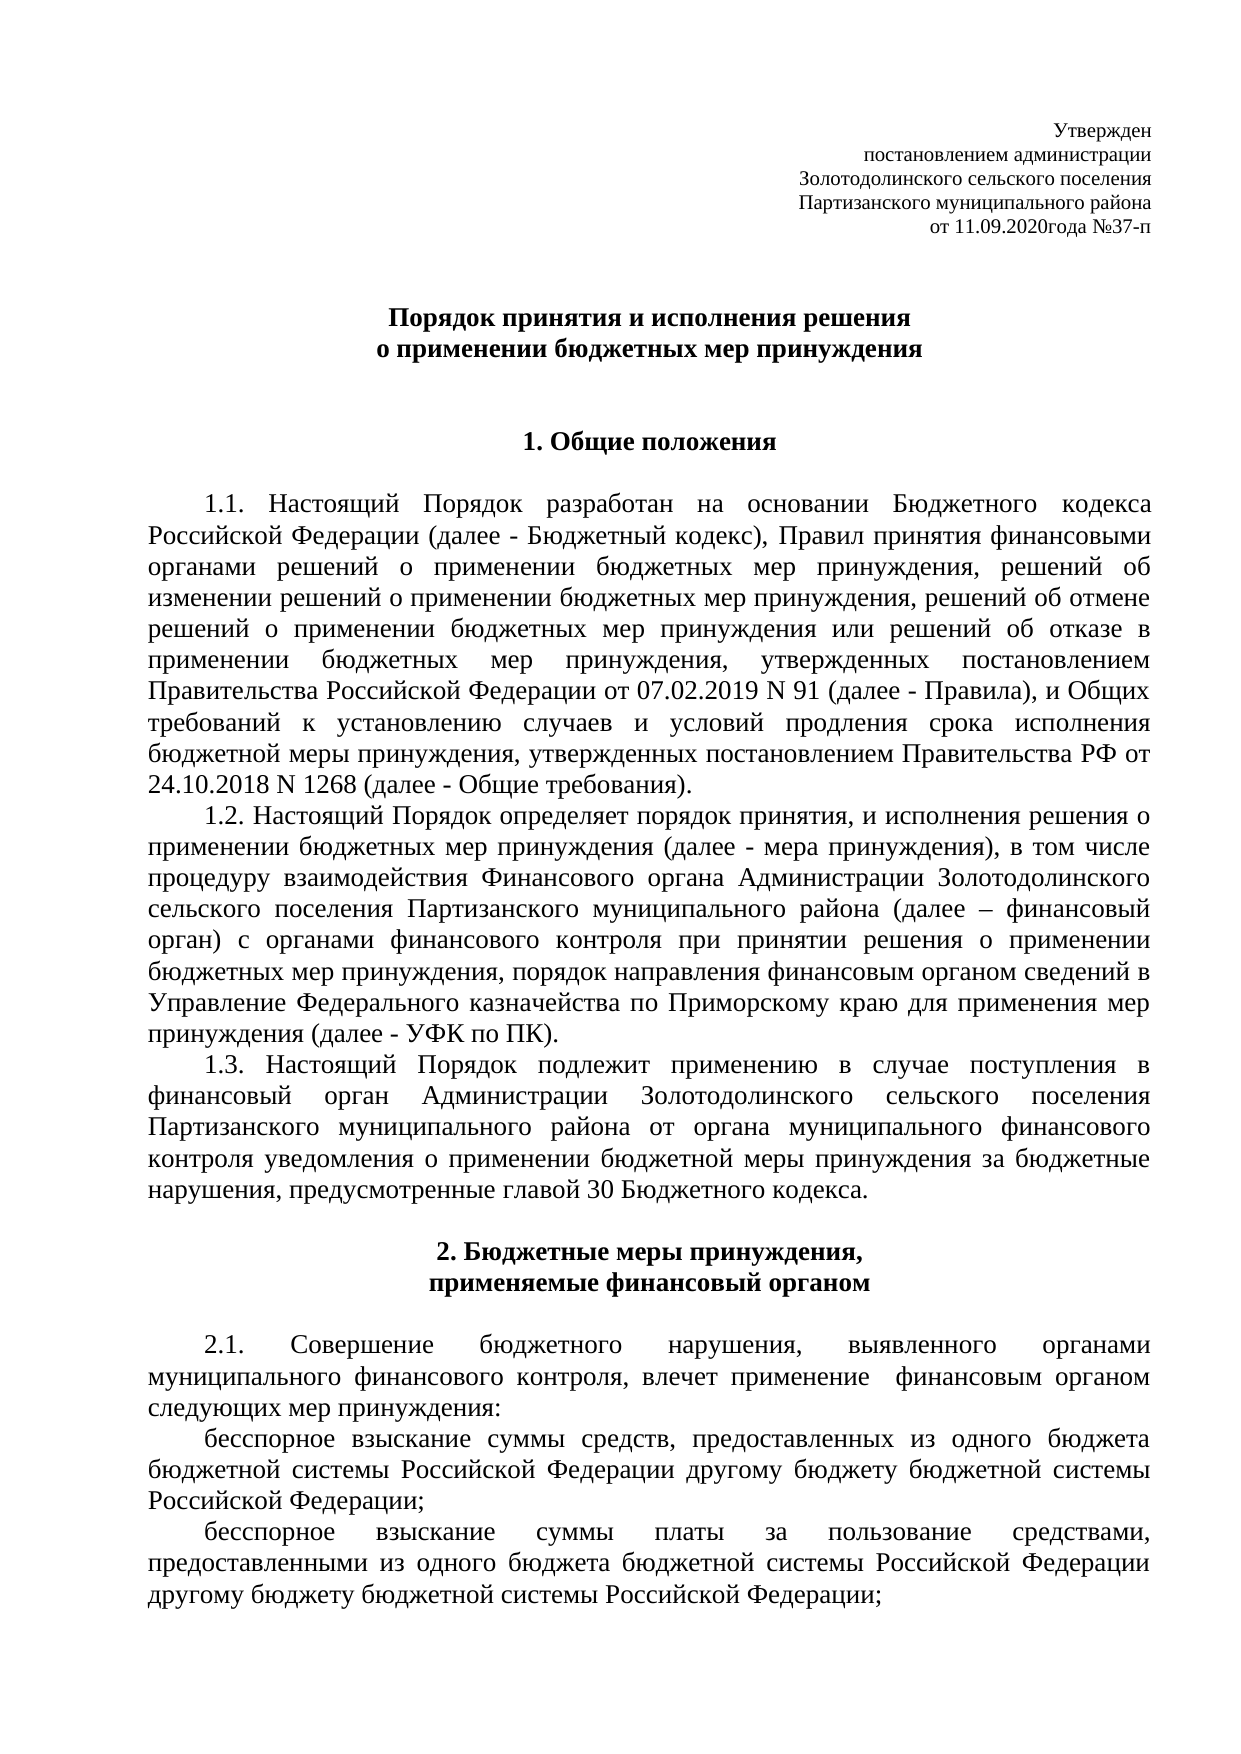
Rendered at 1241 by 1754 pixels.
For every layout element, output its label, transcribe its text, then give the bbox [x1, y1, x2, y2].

text бесспорное взыскание суммы средств, предоставленных из одного бюджета бюджетной системы Российской Федерации другому бюджету бюджетной системы Российской Федерации; [148, 1422, 1152, 1515]
text от 11.09.2020года №37-п [148, 214, 1152, 238]
text 2.1. Совершение бюджетного нарушения, выявленного органами муниципального финансового контроля, влечет применение финансовым органом следующих мер принуждения: [148, 1328, 1152, 1422]
text Утвержден [148, 118, 1152, 142]
text Партизанского муниципального района [148, 190, 1152, 214]
text применяемые финансовый органом [148, 1266, 1152, 1297]
text Порядок принятия и исполнения решения [148, 301, 1152, 332]
text 2. Бюджетные меры принуждения, [148, 1235, 1152, 1266]
text о применении бюджетных мер принуждения [148, 332, 1152, 363]
text 1.3. Настоящий Порядок подлежит применению в случае поступления в финансовый орган Администрации Золотодолинского сельского поселения Партизанского муниципального района от органа муниципального финансового контроля уведомления о применении бюджетной меры принуждения за бюджетные нарушения, предусмотренные главой 30 Бюджетного кодекса. [148, 1048, 1152, 1204]
text 1.1. Настоящий Порядок разработан на основании Бюджетного кодекса Российской Федерации (далее - Бюджетный кодекс), Правил принятия финансовыми органами решений о применении бюджетных мер принуждения, решений об изменении решений о применении бюджетных мер принуждения, решений об отмене решений о применении бюджетных мер принуждения или решений об отказе в применении бюджетных мер принуждения, утвержденных постановлением Правительства Российской Федерации от 07.02.2019 N 91 (далее - Правила), и Общих требований к установлению случаев и условий продления срока исполнения бюджетной меры принуждения, утвержденных постановлением Правительства РФ от 24.10.2018 N 1268 (далее - Общие требования). [148, 488, 1152, 799]
text 1. Общие положения [148, 425, 1152, 456]
text 1.2. Настоящий Порядок определяет порядок принятия, и исполнения решения о применении бюджетных мер принуждения (далее - мера принуждения), в том числе процедуру взаимодействия Финансового органа Администрации Золотодолинского сельского поселения Партизанского муниципального района (далее – финансовый орган) с органами финансового контроля при принятии решения о применении бюджетных мер принуждения, порядок направления финансовым органом сведений в Управление Федерального казначейства по Приморскому краю для применения мер принуждения (далее - УФК по ПК). [148, 799, 1152, 1048]
text Золотодолинского сельского поселения [148, 166, 1152, 190]
text бесспорное взыскание суммы платы за пользование средствами, предоставленными из одного бюджета бюджетной системы Российской Федерации другому бюджету бюджетной системы Российской Федерации; [148, 1515, 1152, 1609]
text постановлением администрации [148, 142, 1152, 166]
